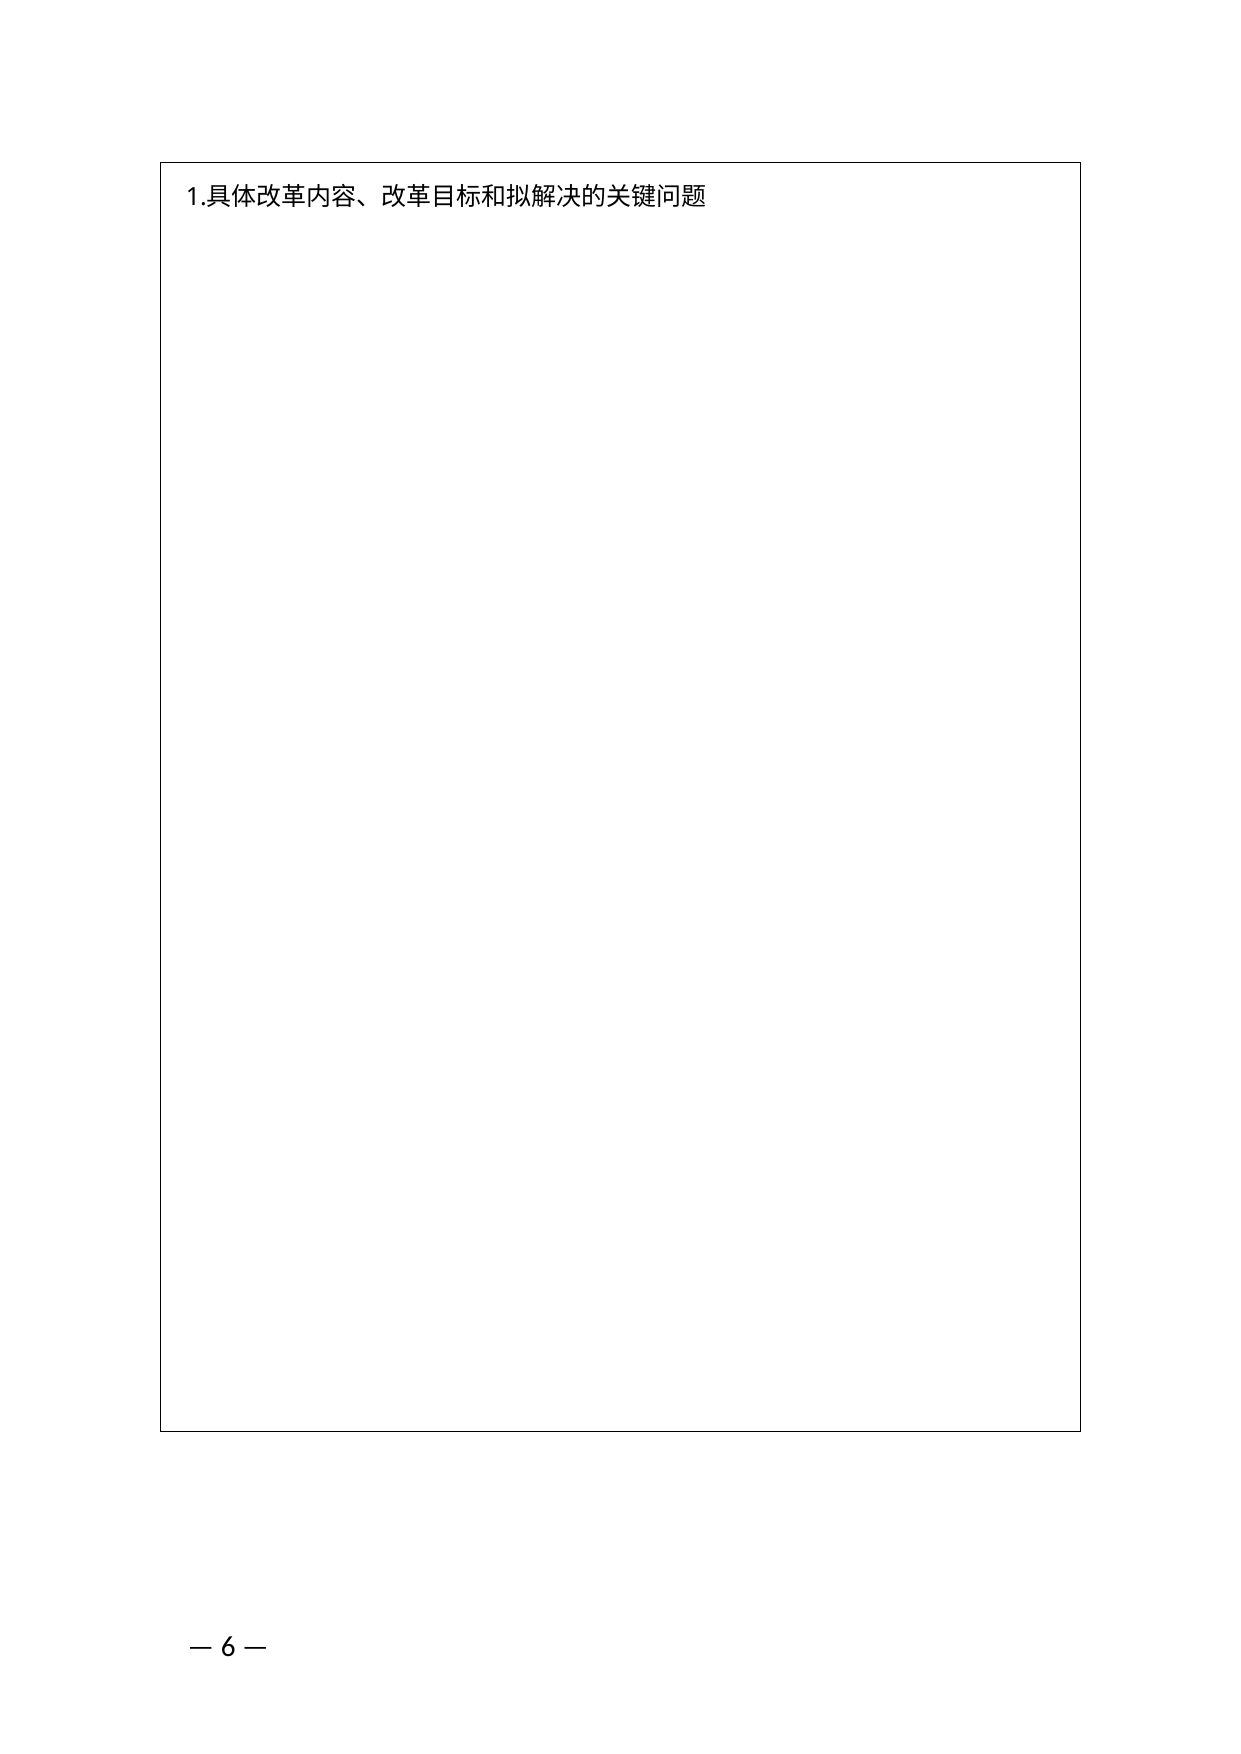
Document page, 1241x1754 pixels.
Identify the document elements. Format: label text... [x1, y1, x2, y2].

table_header 1.具体改革内容、改革目标和拟解决的关键问题 [161, 163, 1080, 1431]
